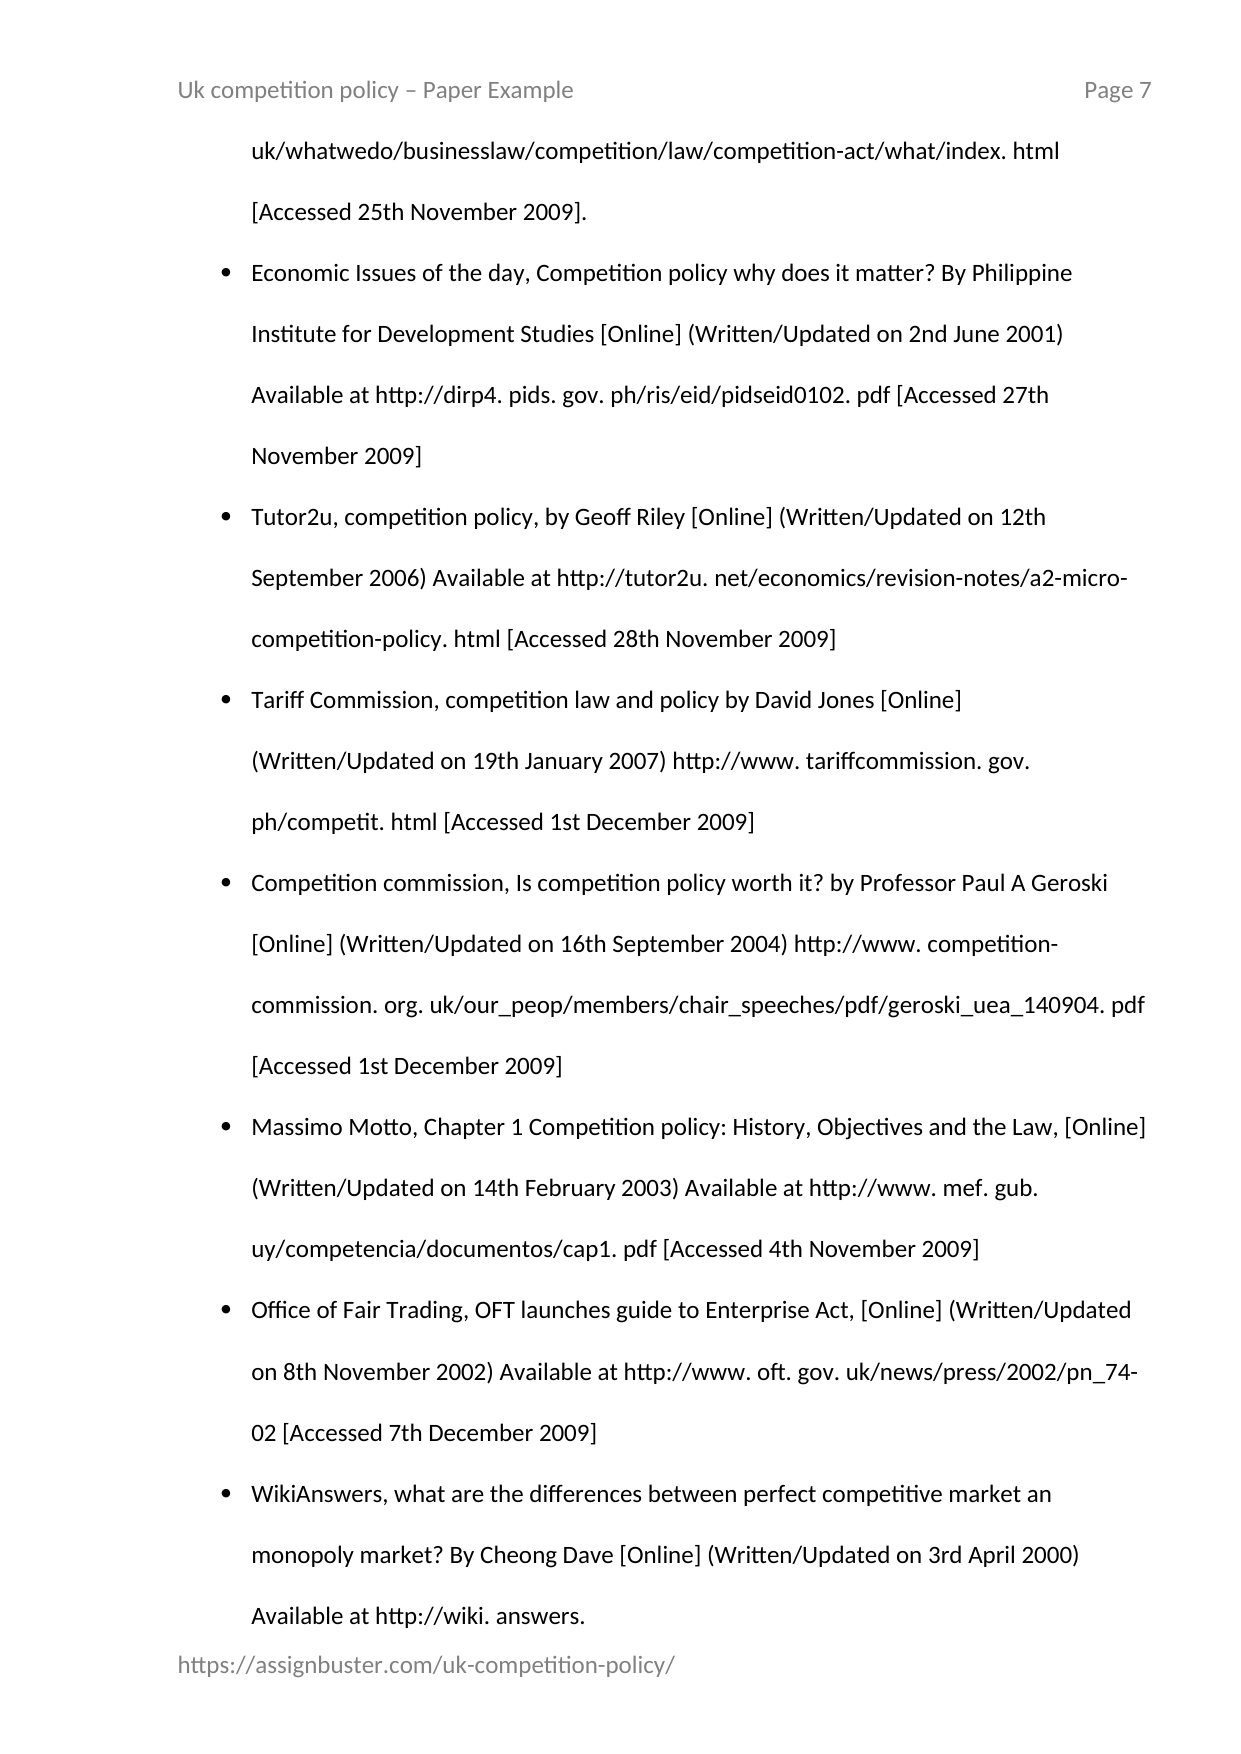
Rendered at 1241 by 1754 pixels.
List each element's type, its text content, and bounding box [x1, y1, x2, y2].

list Massimo Motto, Chapter 1 Competition policy: History, Objectives and the Law, [Online] (Written/Updated on 14th February 2003) Available at http://www. mef. gub. uy/competencia/documentos/cap1. pdf [Accessed 4th November 2009] [222, 1111, 1152, 1264]
list Office of Fair Trading, OFT launches guide to Enterprise Act, [Online] (Written/Updated on 8th November 2002) Available at http://www. oft. gov. uk/news/press/2002/pn_74-02 [Accessed 7th December 2009] [222, 1294, 1152, 1447]
list Competition commission, Is competition policy worth it? by Professor Paul A Geroski [Online] (Written/Updated on 16th September 2004) http://www. competition-commission. org. uk/our_peop/members/chair_speeches/pdf/geroski_uea_140904. pdf [Accessed 1st December 2009] [222, 867, 1152, 1081]
list Economic Issues of the day, Competition policy why does it matter? By Philippine Institute for Development Studies [Online] (Written/Updated on 2nd June 2001) Available at http://dirp4. pids. gov. ph/ris/eid/pidseid0102. pdf [Accessed 27th November 2009] [222, 257, 1152, 471]
list Tutor2u, competition policy, by Geoff Riley [Online] (Written/Updated on 12th September 2006) Available at http://tutor2u. net/economics/revision-notes/a2-micro-competition-policy. html [Accessed 28th November 2009] [222, 501, 1152, 654]
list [222, 1478, 1152, 1630]
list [222, 135, 1152, 226]
list Tariff Commission, competition law and policy by David Jones [Online] (Written/Updated on 19th January 2007) http://www. tariffcommission. gov. ph/competit. html [Accessed 1st December 2009] [222, 684, 1152, 837]
